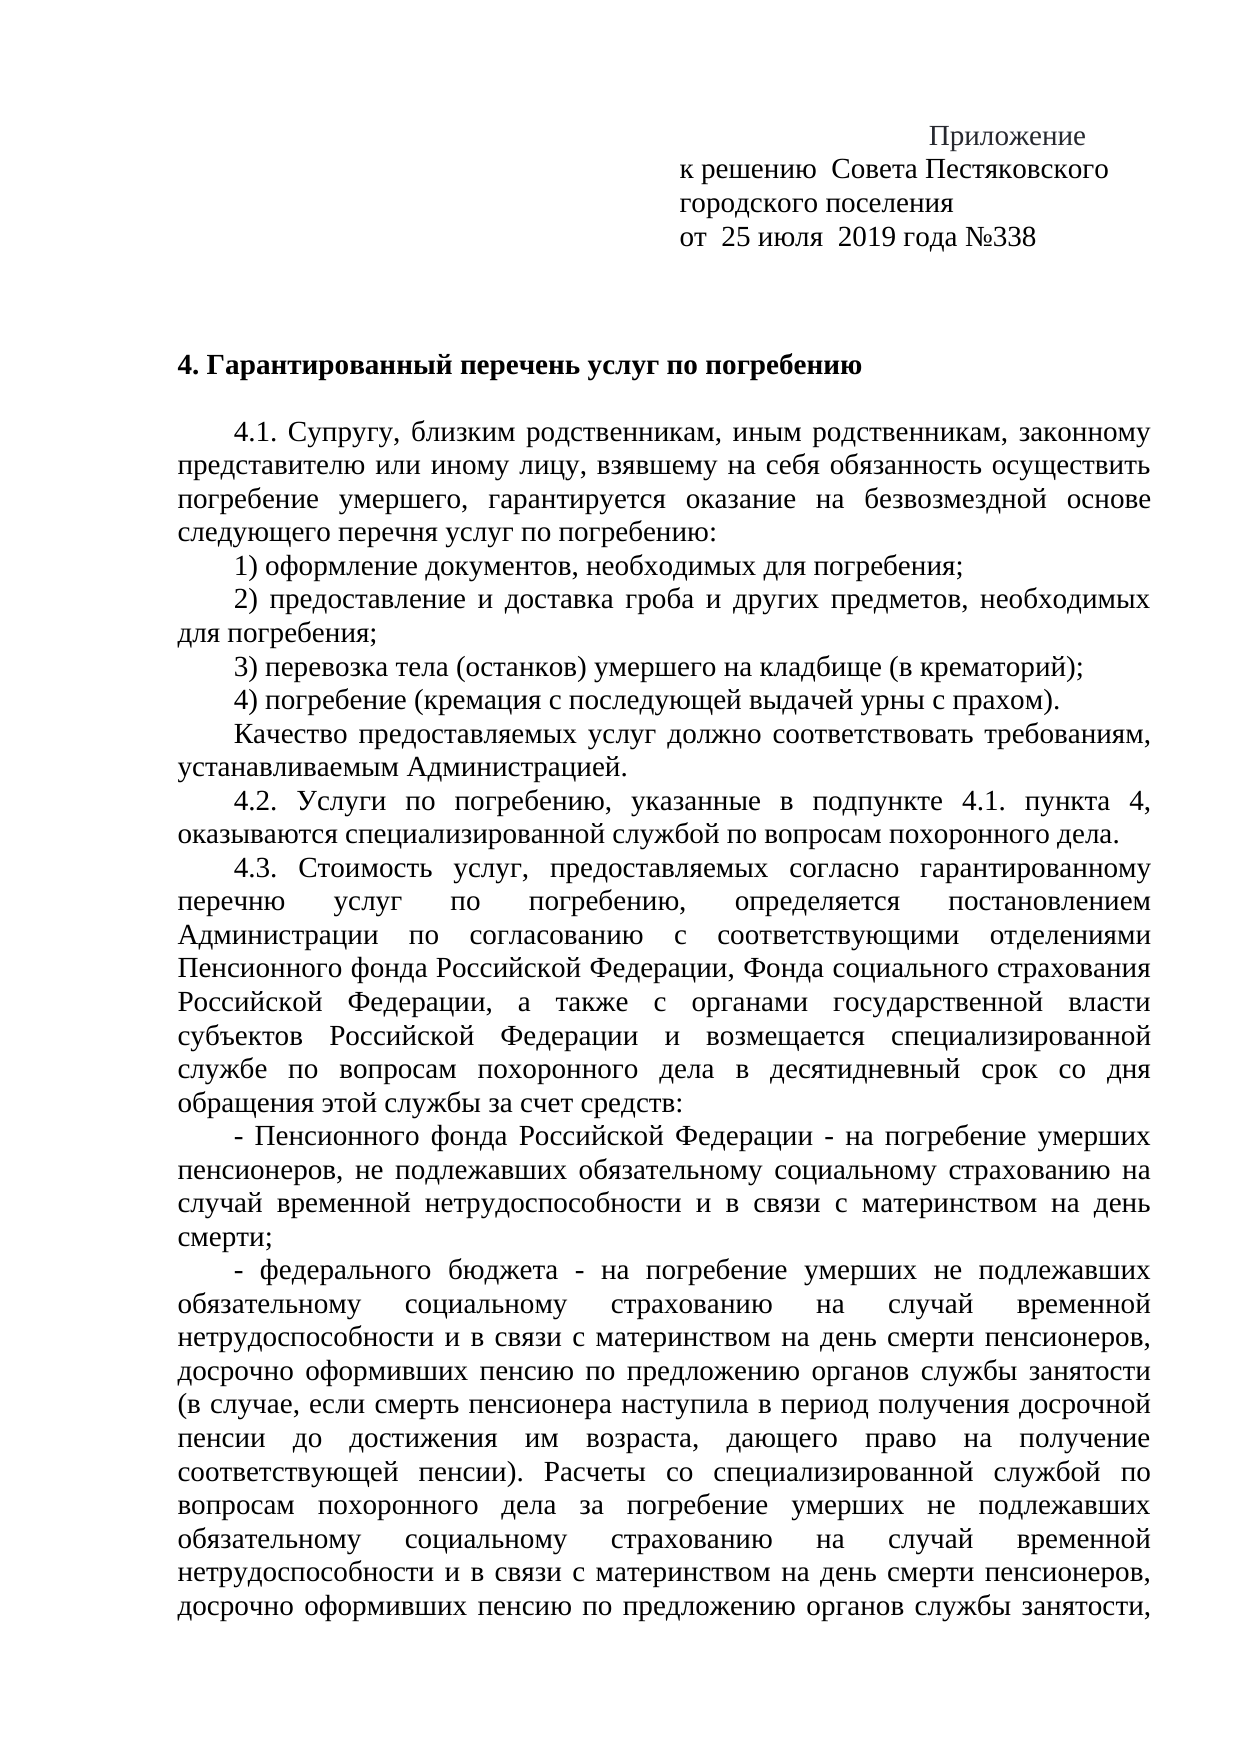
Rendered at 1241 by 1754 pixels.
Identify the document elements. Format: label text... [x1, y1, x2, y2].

text - Пенсионного фонда Российской Федерации - на погребение умерших пенсионеров, не подлежавших обязательному социальному страхованию на случай временной нетрудоспособности и в связи с материнством на день смерти; [177, 1118, 1152, 1252]
text 4. Гарантированный перечень услуг по погребению [177, 347, 1152, 380]
text 4) погребение (кремация с последующей выдачей урны с прахом). [177, 682, 1152, 716]
text к решению Совета Пестяковского [177, 152, 1152, 185]
text 4.2. Услуги по погребению, указанные в подпункте 4.1. пункта 4, оказываются специализированной службой по вопросам похоронного дела. [177, 783, 1152, 850]
text 2) предоставление и доставка гроба и других предметов, необходимых для погребения; [177, 582, 1152, 649]
text 4.1. Супругу, близким родственникам, иным родственникам, законному представителю или иному лицу, взявшему на себя обязанность осуществить погребение умершего, гарантируется оказание на безвозмездной основе следующего перечня услуг по погребению: [177, 414, 1152, 548]
text 4.3. Стоимость услуг, предоставляемых согласно гарантированному перечню услуг по погребению, определяется постановлением Администрации по согласованию с соответствующими отделениями Пенсионного фонда Российской Федерации, Фонда социального страхования Российской Федерации, а также с органами государственной власти субъектов Российской Федерации и возмещается специализированной службе по вопросам похоронного дела в десятидневный срок со дня обращения этой службы за счет средств: [177, 850, 1152, 1118]
text от 25 июля 2019 года №338 [177, 219, 1152, 252]
text 3) перевозка тела (останков) умершего на кладбище (в крематорий); [177, 649, 1152, 682]
text городского поселения [177, 185, 1152, 219]
text Приложение [177, 118, 1152, 152]
text 1) оформление документов, необходимых для погребения; [177, 548, 1152, 582]
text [177, 1252, 1152, 1621]
text Качество предоставляемых услуг должно соответствовать требованиям, устанавливаемым Администрацией. [177, 716, 1152, 783]
